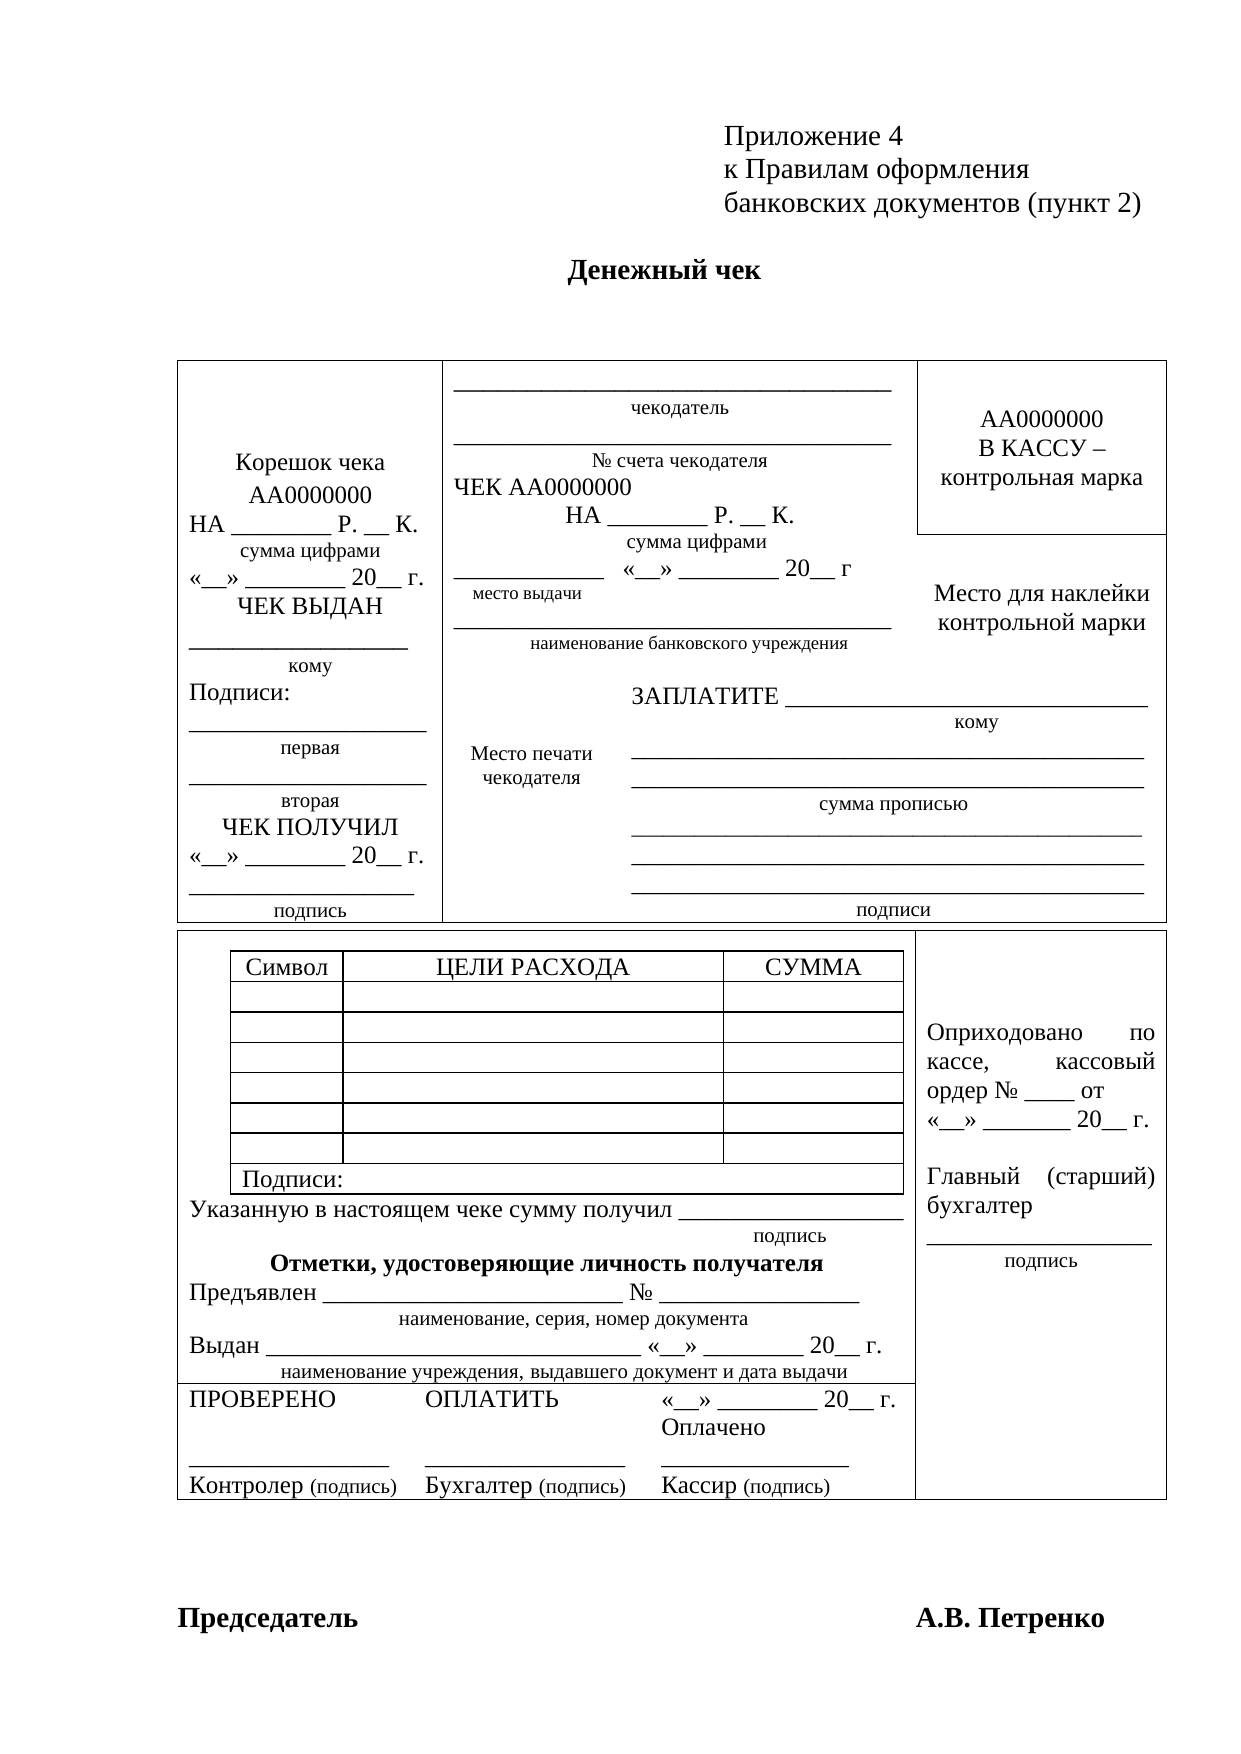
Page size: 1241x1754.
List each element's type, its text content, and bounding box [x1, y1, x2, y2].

table_cell ЗАПЛАТИТЕ _____________________________ кому _________________________________________ _________________________________________ сумма прописью _________________________________________________ _________________________________________ _________________________________________ подписи [620, 680, 1166, 922]
text Приложение 4 [723, 118, 1152, 152]
table_cell Место печати чекодателя [443, 680, 620, 922]
table_header Указанную в настоящем чеке сумму получил __________________ подпись [178, 931, 915, 1247]
table_header АА0000000 В КАССУ – контрольная марка [918, 361, 1166, 534]
table_header Корешок чека АА0000000 НА ________ Р. __ К. сумма цифрами «__» ________ 20__ г. ЧЕК ВЫДАН _______________ кому Подписи: ___________________ первая ___________________ вторая ЧЕК ПОЛУЧИЛ «__» ________ 20__ г. __________________ подпись [178, 361, 442, 922]
text к Правилам оформления банковских документов (пункт 2) [723, 152, 1152, 219]
table_cell Место для наклейки контрольной марки [917, 535, 1166, 680]
table_cell ОПЛАТИТЬ ________________ Бухгалтер (подпись) [414, 1384, 650, 1499]
text Председатель А.В. Петренко [177, 1600, 1152, 1634]
table_header Оприходовано по кассе, кассовый ордер № ____ от «__» _______ 20__ г. Главный (старший) бухгалтер __________________ подпись [916, 931, 1166, 1499]
table_header ______________________________ чекодатель ___________________________________ № счета чекодателя ЧЕК АА0000000 НА ________ Р. __ К. сумма цифрами ____________ «__» ________ 20__ г место выдачи ___________________________________ наименование банковского учреждения [443, 361, 917, 680]
table_cell Отметки, удостоверяющие личность получателя Предъявлен ________________________ № ________________ наименование, серия, номер документа Выдан ______________________________ «__» ________ 20__ г. наименование учреждения, выдавшего документ и дата выдачи [178, 1247, 915, 1383]
table_cell ПРОВЕРЕНО ________________ Контролер (подпись) [178, 1384, 413, 1499]
text Денежный чек [177, 252, 1152, 286]
table_cell «__» ________ 20__ г. Оплачено _______________ Кассир (подпись) [650, 1384, 915, 1499]
